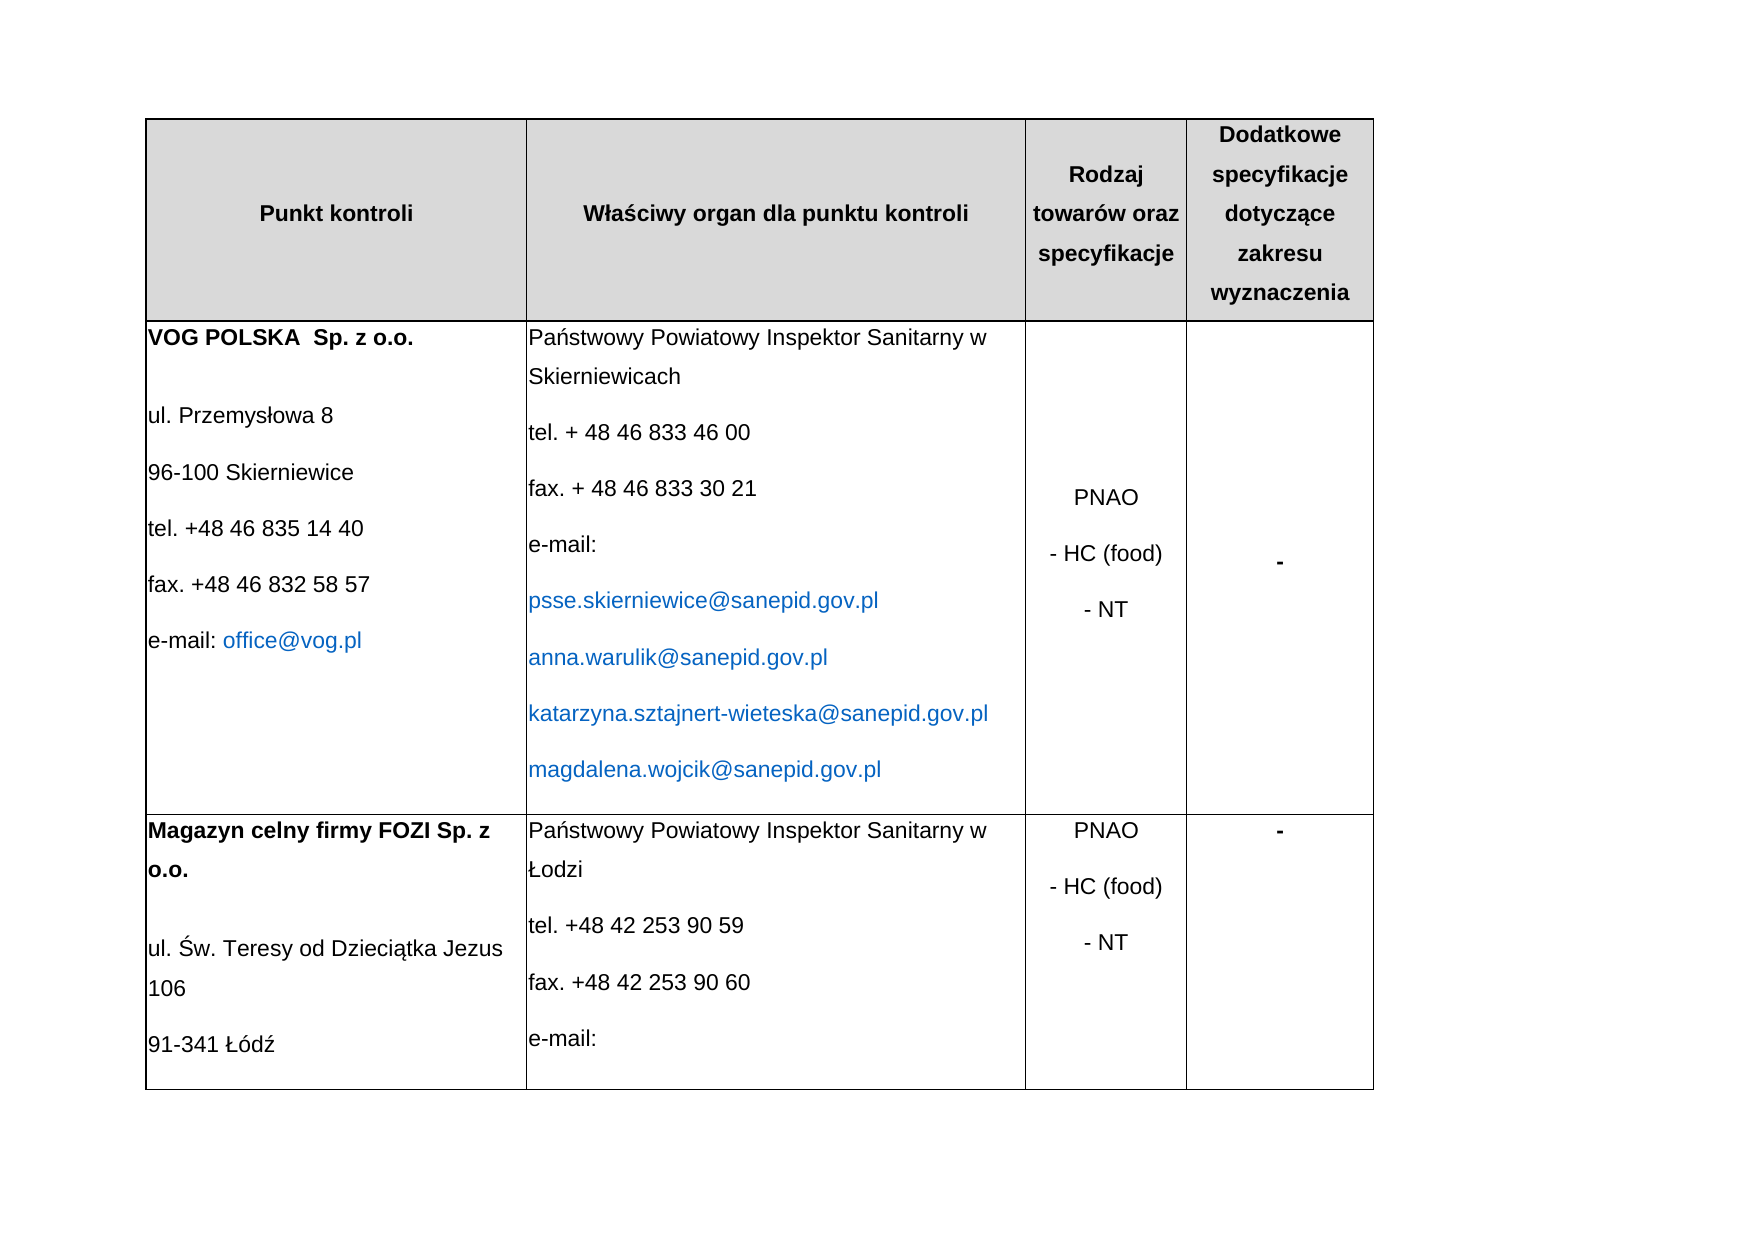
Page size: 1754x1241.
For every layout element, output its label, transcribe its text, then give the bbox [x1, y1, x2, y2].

table_header Dodatkowe specyfikacje dotyczące zakresu wyznaczenia [1187, 120, 1373, 320]
table_cell VOG POLSKA Sp. z o.o. ul. Przemysłowa 8 96-100 Skierniewice tel. +48 46 835 14 40 fax. +48 46 832 58 57 e-mail: office@vog.pl [147, 322, 526, 814]
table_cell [527, 815, 1025, 1088]
table_header Właściwy organ dla punktu kontroli [527, 120, 1025, 320]
table_cell - [1187, 815, 1373, 1088]
table_header Rodzaj towarów oraz specyfikacje [1026, 120, 1186, 320]
table_cell PNAO - HC (food) - NT [1026, 322, 1186, 814]
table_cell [147, 815, 526, 1088]
table_cell - [1187, 322, 1373, 814]
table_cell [1026, 815, 1186, 1088]
table_cell Państwowy Powiatowy Inspektor Sanitarny w Skierniewicach tel. + 48 46 833 46 00 fax. + 48 46 833 30 21 e-mail: psse.skierniewice@sanepid.gov.pl anna.warulik@sanepid.gov.pl katarzyna.sztajnert-wieteska@sanepid.gov.pl magdalena.wojcik@sanepid.gov.pl [527, 322, 1025, 814]
table_header Punkt kontroli [147, 120, 526, 320]
